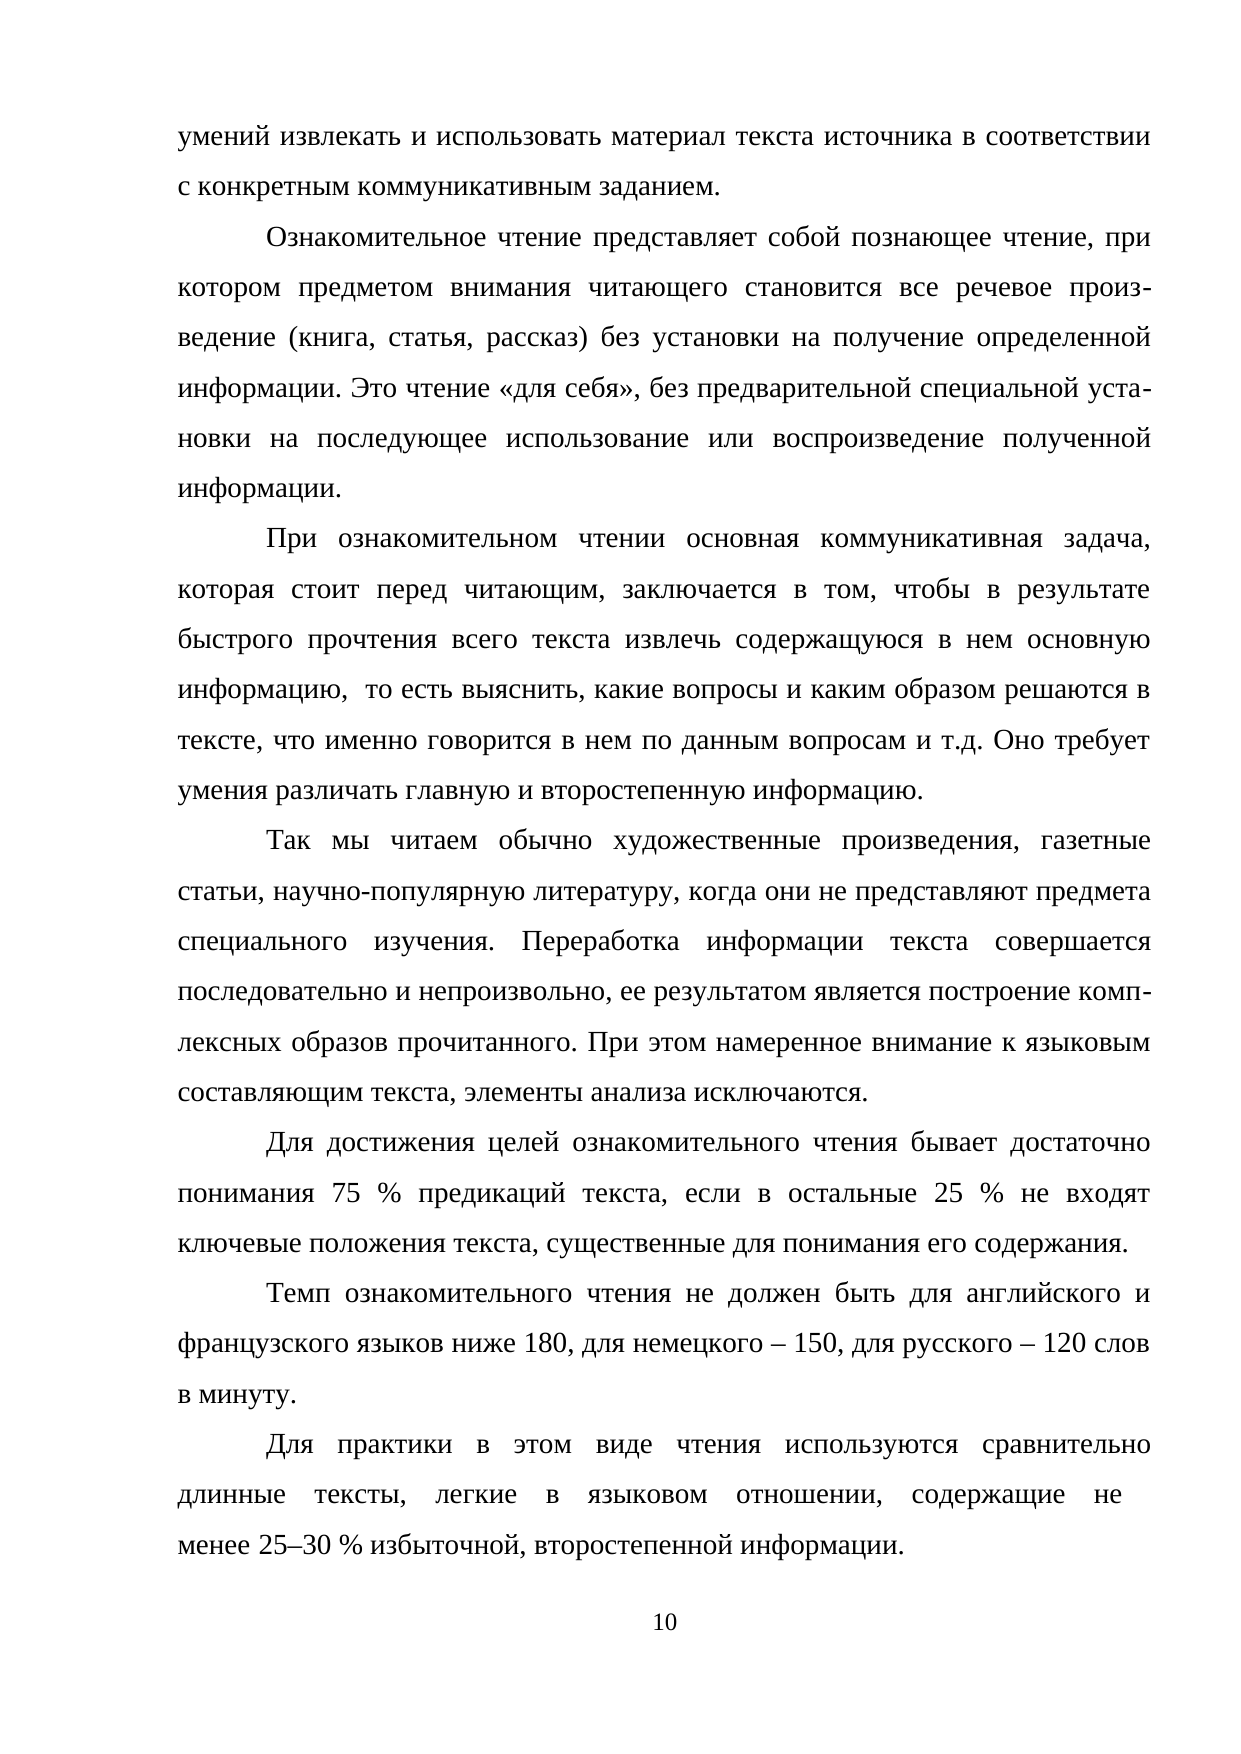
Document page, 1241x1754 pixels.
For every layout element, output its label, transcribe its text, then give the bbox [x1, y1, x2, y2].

text Так мы читаем обычно художественные произведения, газетные статьи, научно-популярную литературу, когда они не представляют предмета специального изучения. Переработка информации текста совершается последовательно и непроизвольно, ее результатом является построение комплексных образов прочитанного. При этом намеренное внимание к языковым составляющим текста, элементы анализа исключаются. [177, 822, 1152, 1108]
text Темп ознакомительного чтения не должен быть для английского и французского языков ниже 180, для немецкого – 150, для русского – 120 слов в минуту. [177, 1275, 1152, 1409]
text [177, 118, 1152, 202]
text При ознакомительном чтении основная коммуникативная задача, которая стоит перед читающим, заключается в том, чтобы в результате быстрого прочтения всего текста извлечь содержащуюся в нем основную информацию, то есть выяснить, какие вопросы и каким образом решаются в тексте, что именно говорится в нем по данным вопросам и т.д. Оно требует умения различать главную и второстепенную информацию. [177, 521, 1152, 806]
text Ознакомительное чтение представляет собой познающее чтение, при котором предметом внимания читающего становится все речевое произведение (книга, статья, рассказ) без установки на получение определенной информации. Это чтение «для себя», без предварительной специальной установки на последующее использование или воспроизведение полученной информации. [177, 219, 1152, 504]
text Для практики в этом виде чтения используются сравнительно длинные тексты, легкие в языковом отношении, содержащие не менее 25–30 % избыточной, второстепенной информации. [177, 1426, 1152, 1560]
text Для достижения целей ознакомительного чтения бывает достаточно понимания 75 % предикаций текста, если в остальные 25 % не входят ключевые положения текста, существенные для понимания его содержания. [177, 1124, 1152, 1258]
